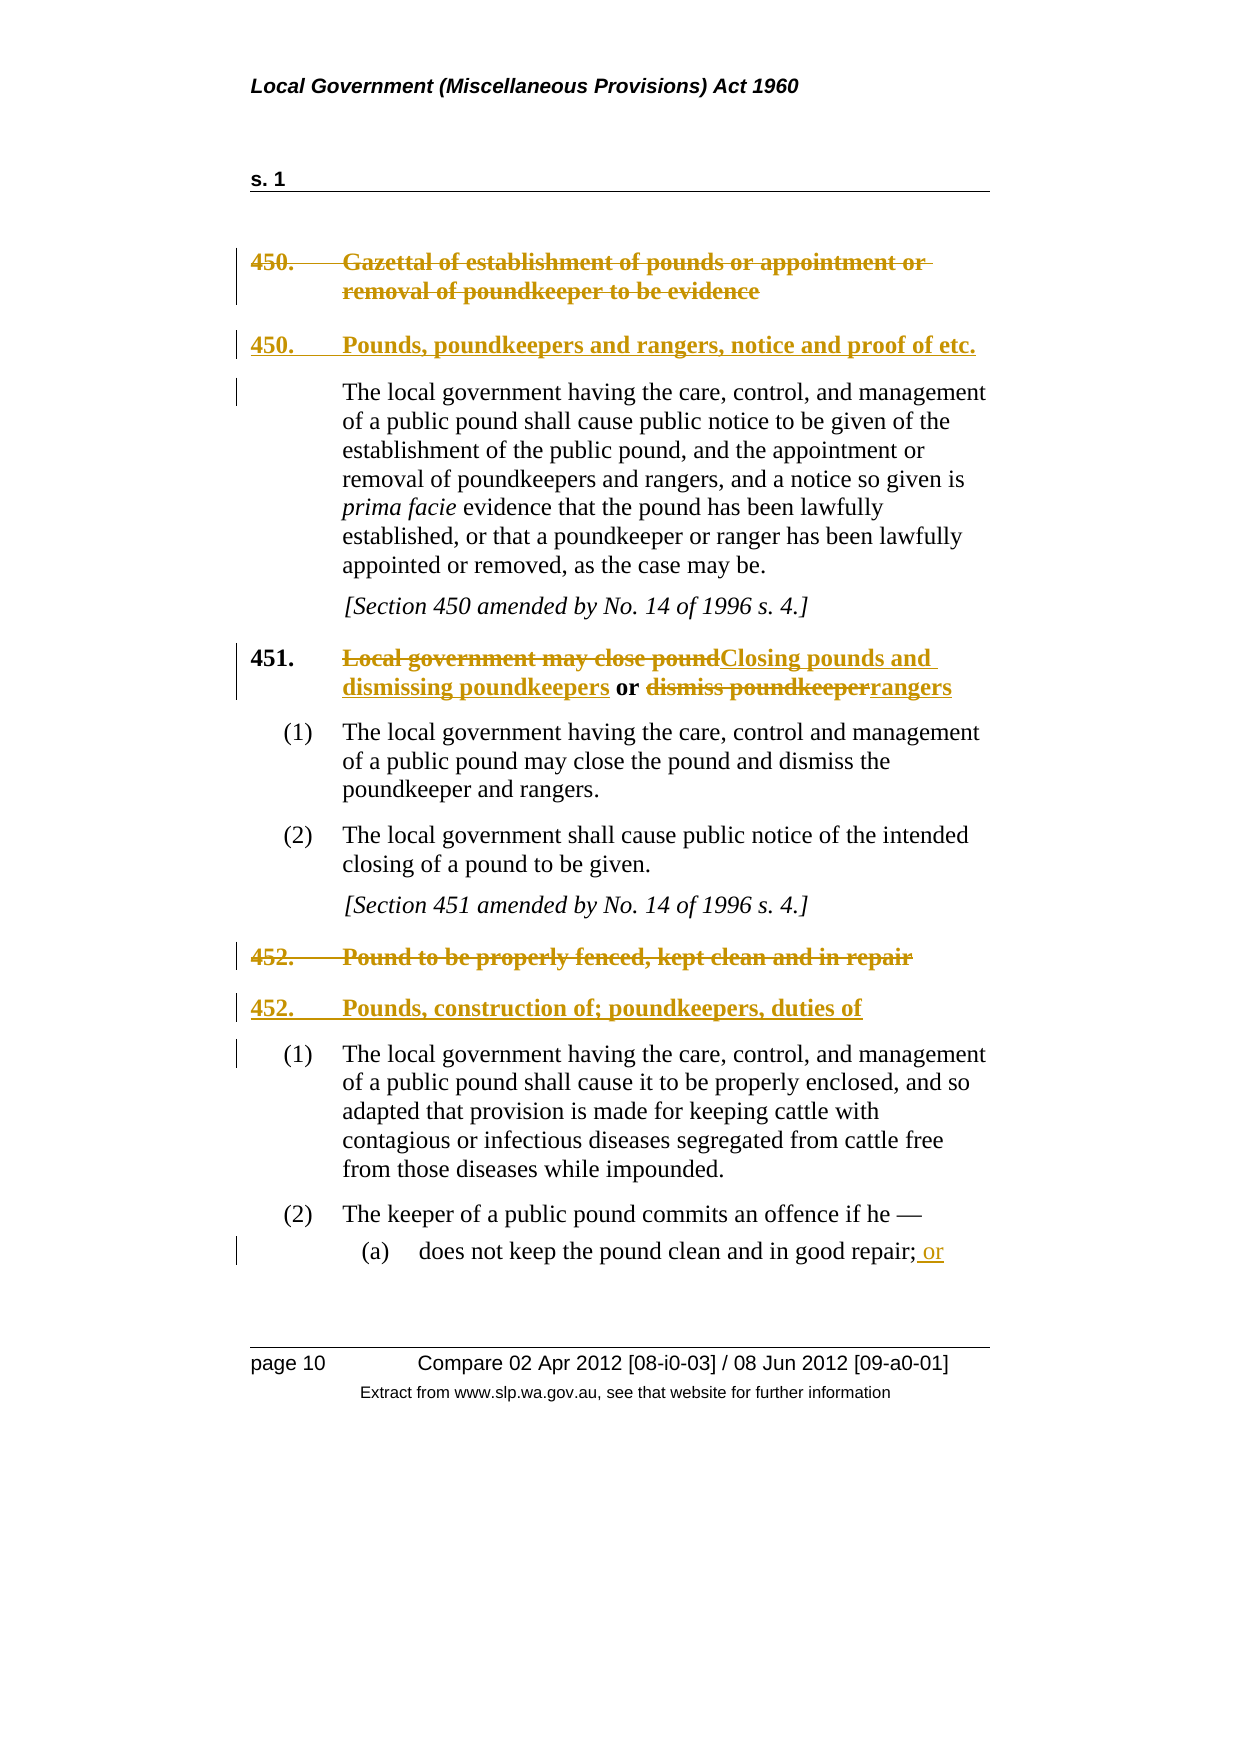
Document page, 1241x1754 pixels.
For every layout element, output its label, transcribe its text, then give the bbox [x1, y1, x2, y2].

text [Section 450 amended by No. 14 of 1996 s. 4.] [250, 591, 990, 620]
text (1) The local government having the care, control and management of a public pound may close the pound and dismiss the poundkeeper and rangers. [250, 717, 990, 803]
text [Section 451 amended by No. 14 of 1996 s. 4.] [250, 890, 990, 919]
text (a) does not keep the pound clean and in good repair; [250, 1236, 990, 1265]
text The local government having the care, control, and management of a public pound shall cause public notice to be given of the establishment of the public pound, and the appointment or removal of poundkeepers and rangers, and a notice so given is prima facie evidence that the pound has been lawfully established, or that a poundkeeper or ranger has been lawfully appointed or removed, as the case may be. [250, 377, 990, 579]
subtitle 451. or [250, 643, 990, 700]
text (2) The keeper of a public pound commits an offence if he — [250, 1199, 990, 1228]
text (1) The local government having the care, control, and management of a public pound shall cause it to be properly enclosed, and so adapted that provision is made for keeping cattle with contagious or infectious diseases segregated from cattle free from those diseases while impounded. [250, 1039, 990, 1182]
text (2) The local government shall cause public notice of the intended closing of a pound to be given. [250, 820, 990, 877]
